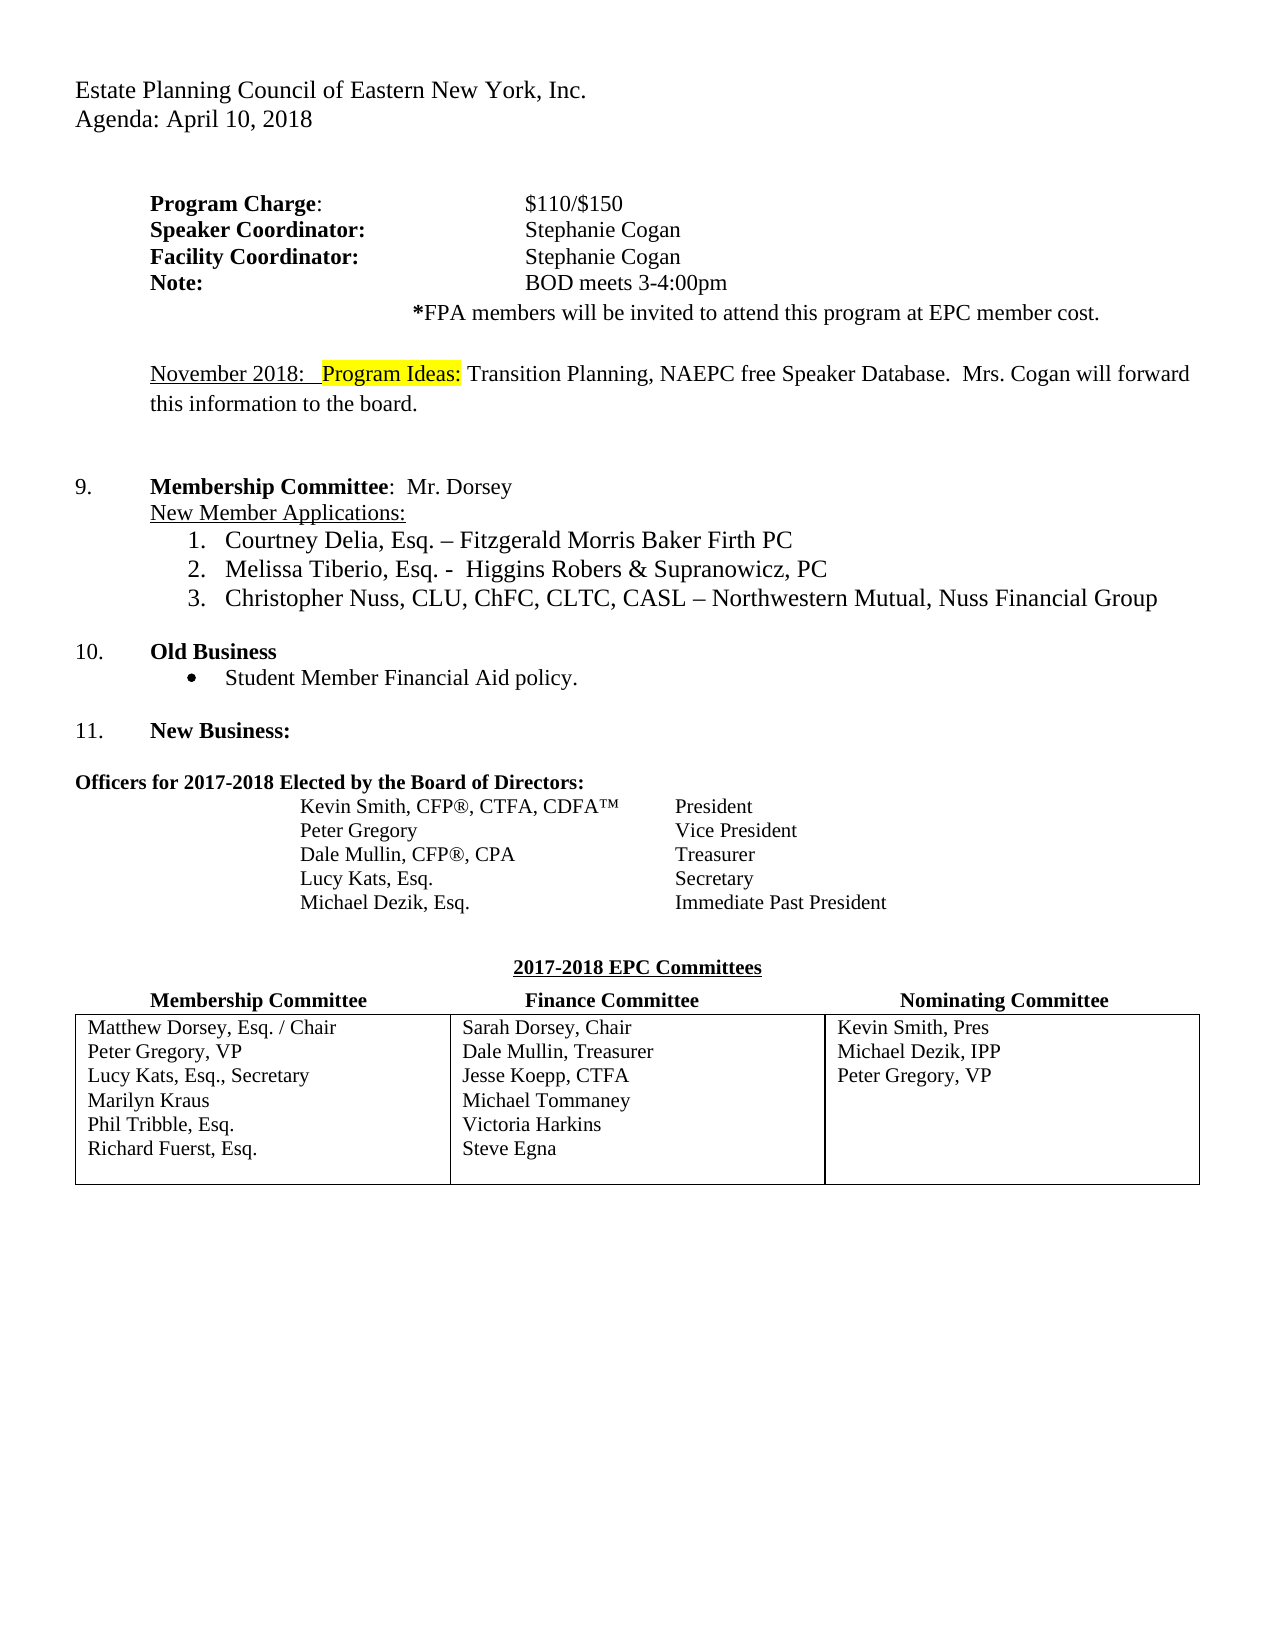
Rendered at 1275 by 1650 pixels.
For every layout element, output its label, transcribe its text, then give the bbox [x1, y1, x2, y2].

text Note: BOD meets 3-4:00pm [150, 269, 1200, 295]
text Lucy Kats, Esq. Secretary [300, 866, 1200, 890]
list Student Member Financial Aid policy. [187, 664, 1200, 691]
text Program Charge: $110/$150 [150, 190, 1200, 216]
table_header Kevin Smith, Pres Michael Dezik, IPP Peter Gregory, VP [826, 1015, 1199, 1184]
text November 2018: Program Ideas: Transition Planning, NAEPC free Speaker Database. Mrs. Cogan will forward this information to the board. [150, 360, 1200, 416]
list Christopher Nuss, CLU, ChFC, CLTC, CASL – Northwestern Mutual, Nuss Financial Group [187, 583, 1200, 612]
text 2017-2018 EPC Committees [75, 948, 1200, 981]
text Facility Coordinator: Stephanie Cogan [150, 243, 1200, 269]
table_header Matthew Dorsey, Esq. / Chair Peter Gregory, VP Lucy Kats, Esq., Secretary Marilyn Kraus Phil Tribble, Esq. Richard Fuerst, Esq. [76, 1015, 450, 1184]
text Kevin Smith, CFP®, CTFA, CDFA™ President [300, 794, 1200, 818]
text 10. Old Business [75, 638, 1200, 664]
text Membership Committee Finance Committee Nominating Committee [75, 981, 1200, 1014]
text Peter Gregory Vice President [300, 818, 1200, 842]
subtitle New Member Applications: [75, 499, 1200, 526]
text Dale Mullin, CFP®, CPA Treasurer [300, 842, 1200, 866]
list *FPA members will be invited to attend this program at EPC member cost. [412, 299, 1200, 326]
text Speaker Coordinator: Stephanie Cogan [150, 216, 1200, 243]
text Officers for 2017-2018 Elected by the Board of Directors: [75, 770, 1200, 794]
table_header Sarah Dorsey, Chair Dale Mullin, Treasurer Jesse Koepp, CTFA Michael Tommaney Victoria Harkins Steve Egna [451, 1015, 824, 1184]
list Courtney Delia, Esq. – Fitzgerald Morris Baker Firth PC [187, 526, 1200, 554]
text 9. Membership Committee: Mr. Dorsey [75, 473, 1200, 499]
text Michael Dezik, Esq. Immediate Past President [300, 890, 1200, 914]
text 11. New Business: [75, 717, 1200, 743]
list Melissa Tiberio, Esq. - Higgins Robers & Supranowicz, PC [187, 554, 1200, 583]
